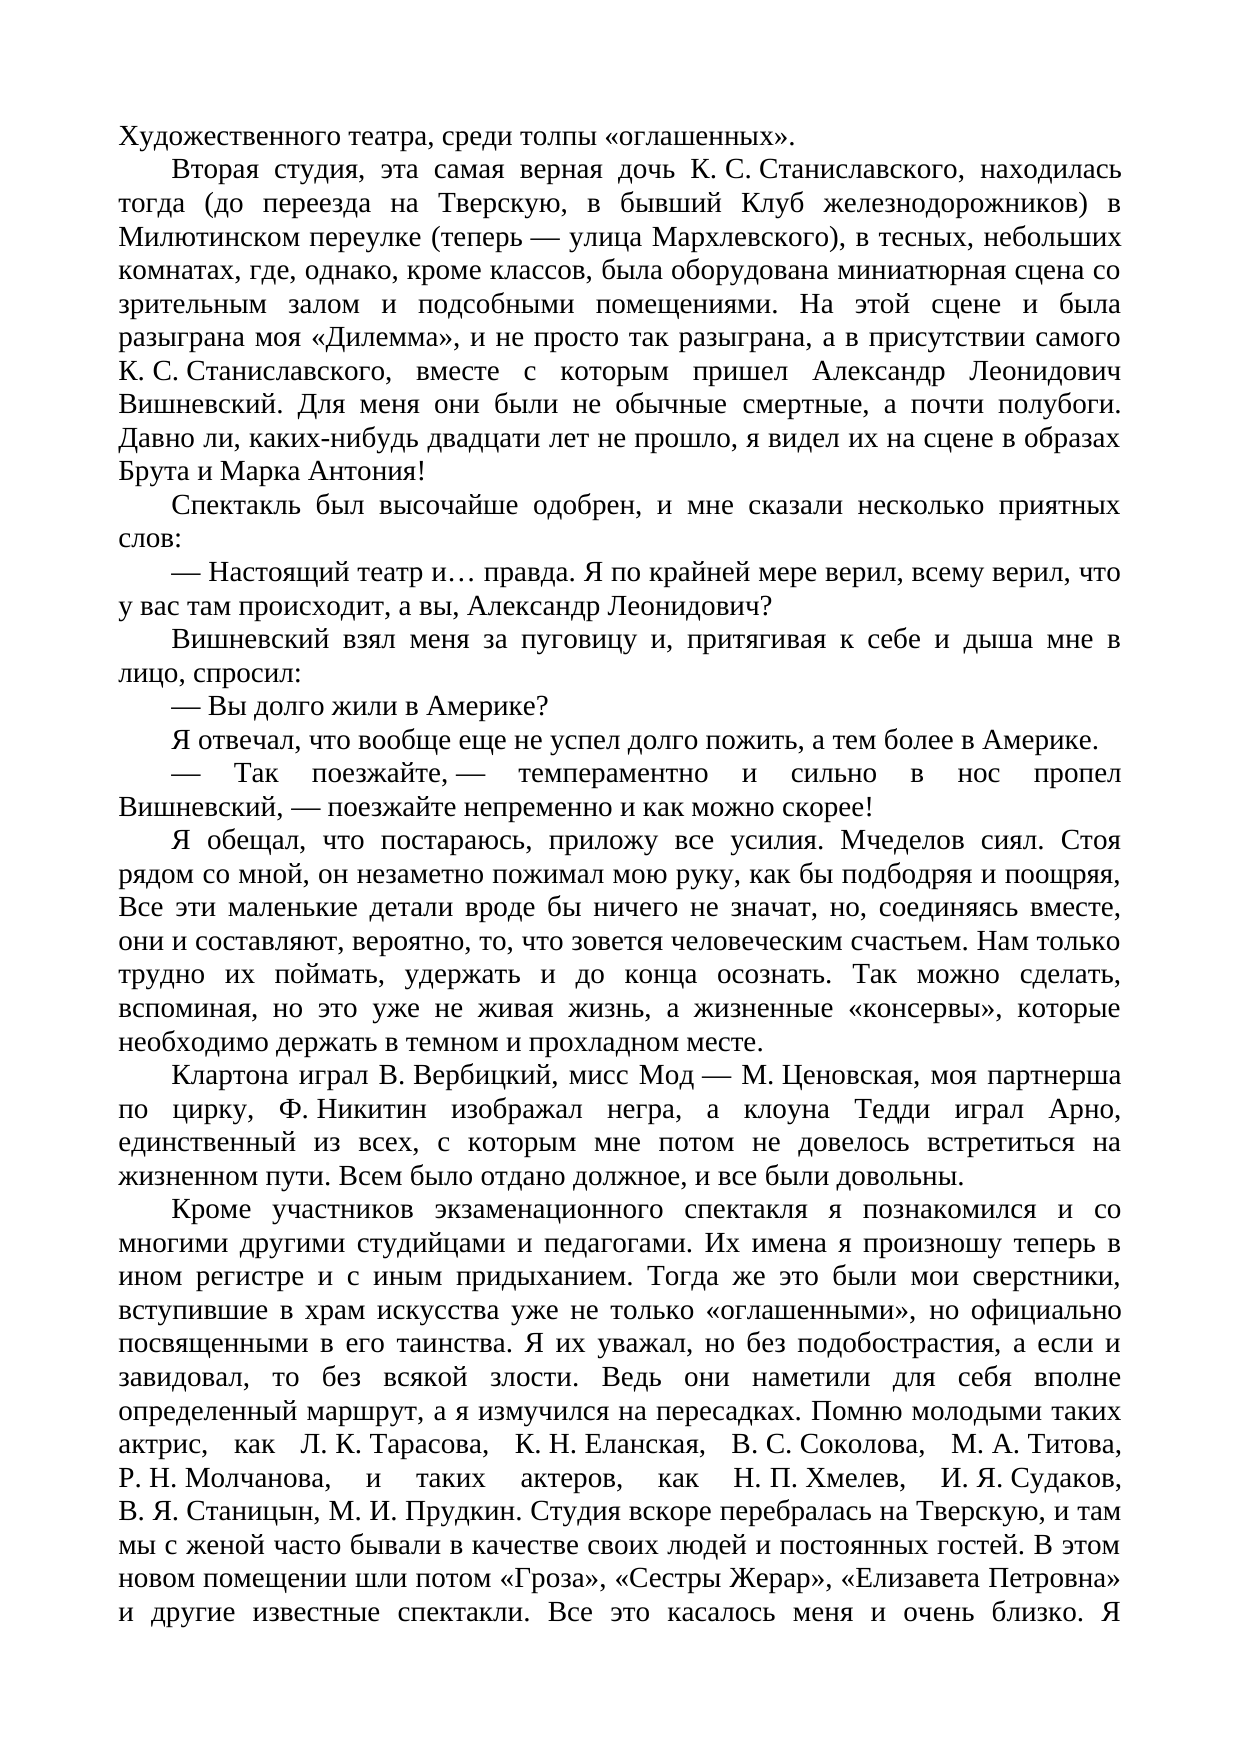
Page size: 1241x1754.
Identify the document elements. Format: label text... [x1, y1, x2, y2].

text — Так поезжайте, — темпераментно и сильно в нос пропел Вишневский, — поезжайте непременно и как можно скорее! [118, 755, 1122, 822]
text — Вы долго жили в Америке? [118, 688, 1122, 722]
text Спектакль был высочайше одобрен, и мне сказали несколько приятных слов: [118, 487, 1122, 554]
text — Настоящий театр и… правда. Я по крайней мере верил, всему верил, что у вас там происходит, а вы, Александр Леонидович? [118, 554, 1122, 621]
text Вишневский взял меня за пуговицу и, притягивая к себе и дыша мне в лицо, спросил: [118, 621, 1122, 688]
text Я обещал, что постараюсь, приложу все усилия. Мчеделов сиял. Стоя рядом со мной, он незаметно пожимал мою руку, как бы подбодряя и поощряя, Все эти маленькие детали вроде бы ничего не значат, но, соединяясь вместе, они и составляют, вероятно, то, что зовется человеческим счастьем. Нам только трудно их поймать, удержать и до конца осознать. Так можно сделать, вспоминая, но это уже не живая жизнь, а жизненные «консервы», которые необходимо держать в темном и прохладном месте. [118, 822, 1122, 1057]
text Я отвечал, что вообще еще не успел долго пожить, а тем более в Америке. [118, 722, 1122, 755]
text Вторая студия, эта самая верная дочь К. С. Станиславского, находилась тогда (до переезда на Тверскую, в бывший Клуб железнодорожников) в Милютинском переулке (теперь — улица Мархлевского), в тесных, небольших комнатах, где, однако, кроме классов, была оборудована миниатюрная сцена со зрительным залом и подсобными помещениями. На этой сцене и была разыграна моя «Дилемма», и не просто так разыграна, а в присутствии самого К. С. Станиславского, вместе с которым пришел Александр Леонидович Вишневский. Для меня они были не обычные {150} смертные, а почти полубоги. Давно ли, каких-нибудь двадцати лет не прошло, я видел их на сцене в образах Брута и Марка Антония! [118, 152, 1122, 487]
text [118, 1191, 1122, 1627]
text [118, 118, 1122, 152]
text Клартона играл В. Вербицкий, мисс Мод — М. Ценовская, моя партнерша по цирку, Ф. Никитин изображал негра, а клоуна Тедди играл Арно, единственный из всех, с которым мне потом не довелось встретиться на жизненном пути. Всем было отдано должное, и все были довольны. [118, 1057, 1122, 1191]
